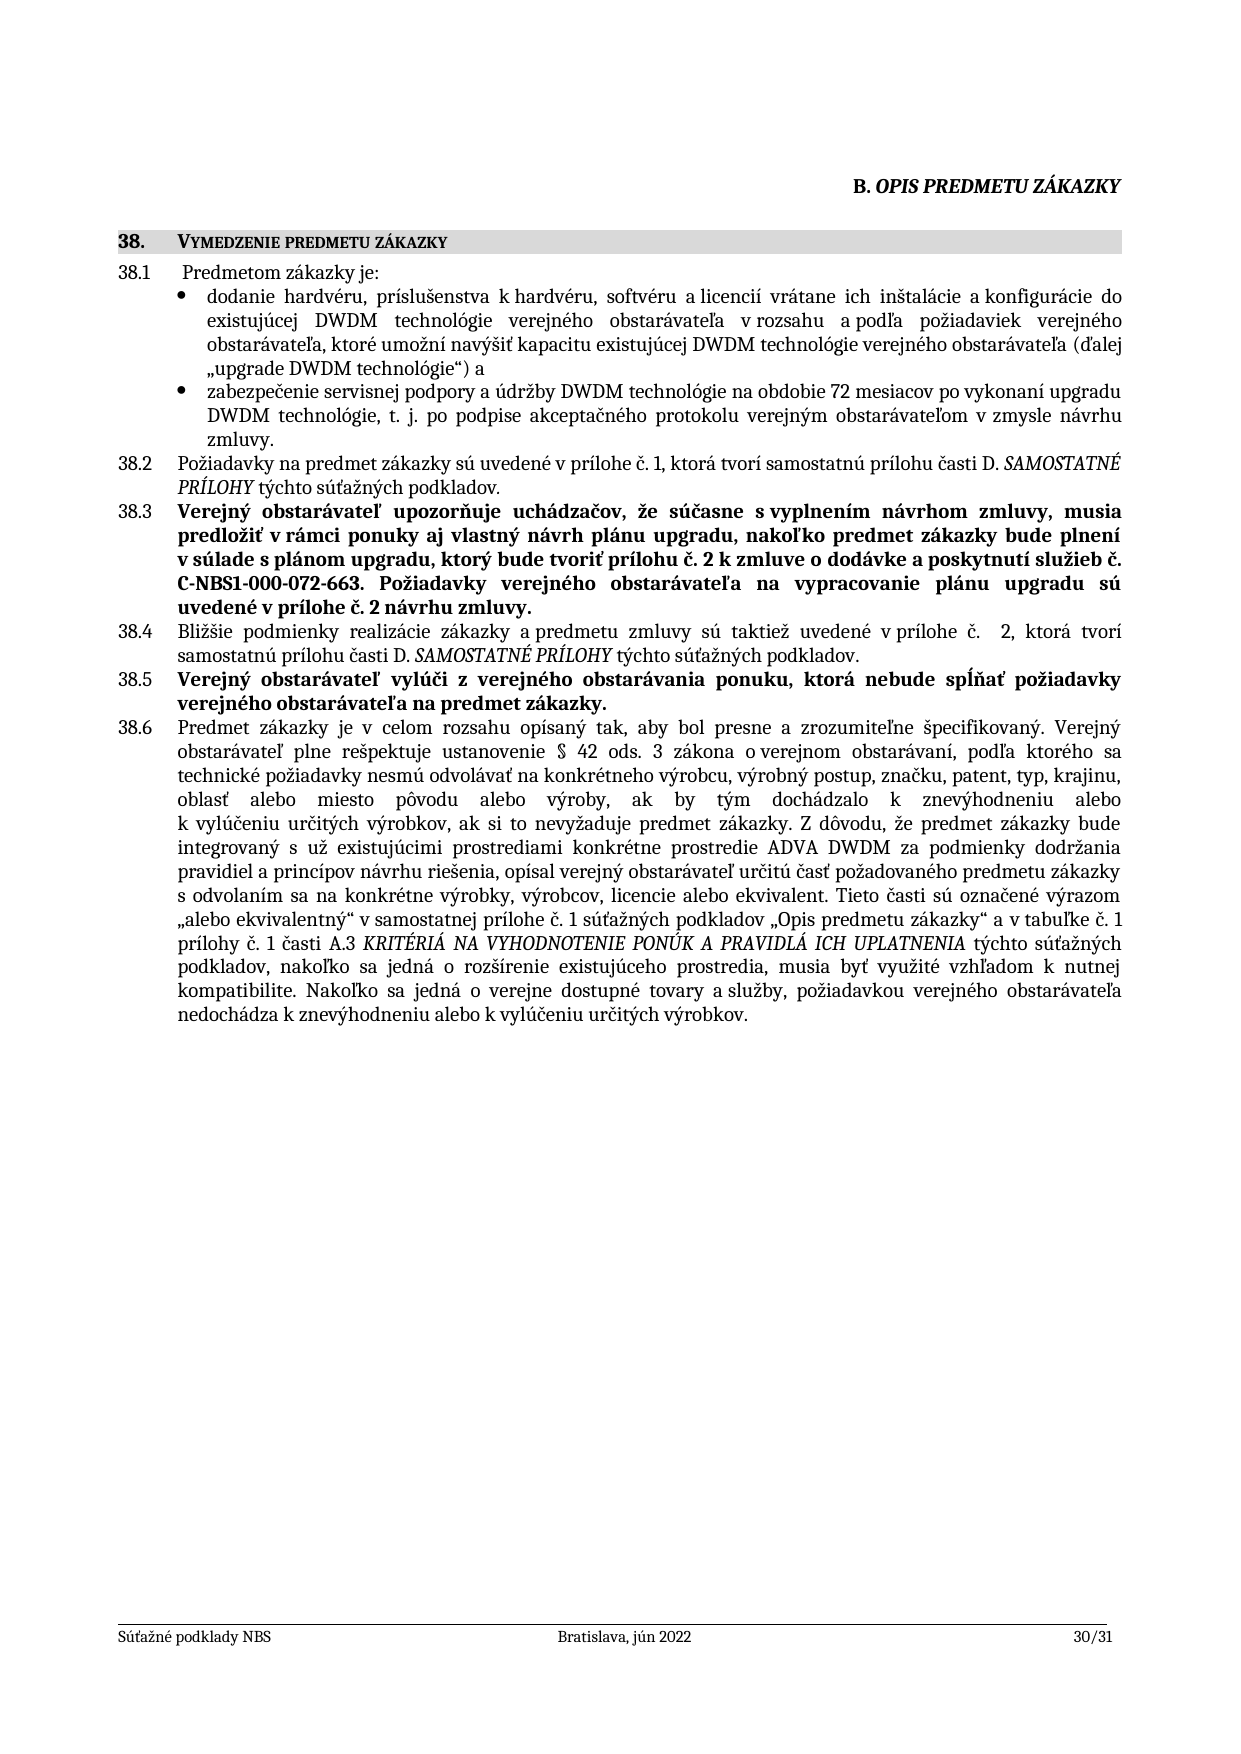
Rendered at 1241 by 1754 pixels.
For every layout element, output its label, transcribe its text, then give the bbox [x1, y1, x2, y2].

list Požiadavky na predmet zákazky sú uvedené v prílohe č. 1, ktorá tvorí samostatnú prílohu časti D. SAMOSTATNÉ PRÍLOHY týchto súťažných podkladov. [118, 452, 1122, 500]
list Predmetom zákazky je: [118, 260, 1122, 284]
list Bližšie podmienky realizácie zákazky a predmetu zmluvy sú taktiež uvedené v prílohe č. 2, ktorá tvorí samostatnú prílohu časti D. SAMOSTATNÉ PRÍLOHY týchto súťažných podkladov. [118, 620, 1122, 668]
list Verejný obstarávateľ vylúči z verejného obstarávania ponuku, ktorá nebude spĺňať požiadavky verejného obstarávateľa na predmet zákazky. [118, 668, 1122, 716]
list Predmet zákazky je v celom rozsahu opísaný tak, aby bol presne a zrozumiteľne špecifikovaný. Verejný obstarávateľ plne rešpektuje ustanovenie § 42 ods. 3 zákona o verejnom obstarávaní, podľa ktorého sa technické požiadavky nesmú odvolávať na konkrétneho výrobcu, výrobný postup, značku, patent, typ, krajinu, oblasť alebo miesto pôvodu alebo výroby, ak by tým dochádzalo k znevýhodneniu alebo k vylúčeniu určitých výrobkov, ak si to nevyžaduje predmet zákazky. Z dôvodu, že predmet zákazky bude integrovaný s už existujúcimi prostrediami konkrétne prostredie ADVA DWDM za podmienky dodržania pravidiel a princípov návrhu riešenia, opísal verejný obstarávateľ určitú časť požadovaného predmetu zákazky s odvolaním sa na konkrétne výrobky, výrobcov, licencie alebo ekvivalent. Tieto časti sú označené výrazom „alebo ekvivalentný“ v samostatnej prílohe č. 1 súťažných podkladov „Opis predmetu zákazky“ a v tabuľke č. 1 prílohy č. 1 časti A.3 KRITÉRIÁ NA VYHODNOTENIE PONÚK A PRAVIDLÁ ICH UPLATNENIA týchto súťažných podkladov, nakoľko sa jedná o rozšírenie existujúceho prostredia, musia byť využité vzhľadom k nutnej kompatibilite. Nakoľko sa jedná o verejne dostupné tovary a služby, požiadavkou verejného obstarávateľa nedochádza k znevýhodneniu alebo k vylúčeniu určitých výrobkov. [118, 716, 1122, 1027]
list Vymedzenie predmetu zákazky [118, 230, 1122, 254]
list Verejný obstarávateľ upozorňuje uchádzačov, že súčasne s vyplnením návrhom zmluvy, musia predložiť v rámci ponuky aj vlastný návrh plánu upgradu, nakoľko predmet zákazky bude plnení v súlade s plánom upgradu, ktorý bude tvoriť prílohu č. 2 k zmluve o dodávke a poskytnutí služieb č. C-NBS1-000-072-663. Požiadavky verejného obstarávateľa na vypracovanie plánu upgradu sú uvedené v prílohe č. 2 návrhu zmluvy. [118, 500, 1122, 620]
text B. OPIS PREDMETU ZÁKAZKY [118, 175, 1122, 199]
list dodanie hardvéru, príslušenstva k hardvéru, softvéru a licencií vrátane ich inštalácie a konfigurácie do existujúcej DWDM technológie verejného obstarávateľa v rozsahu a podľa požiadaviek verejného obstarávateľa, ktoré umožní navýšiť kapacitu existujúcej DWDM technológie verejného obstarávateľa (ďalej „upgrade DWDM technológie“) a [177, 284, 1122, 380]
list zabezpečenie servisnej podpory a údržby DWDM technológie na obdobie 72 mesiacov po vykonaní upgradu DWDM technológie, t. j. po podpise akceptačného protokolu verejným obstarávateľom v zmysle návrhu zmluvy. [177, 380, 1122, 452]
